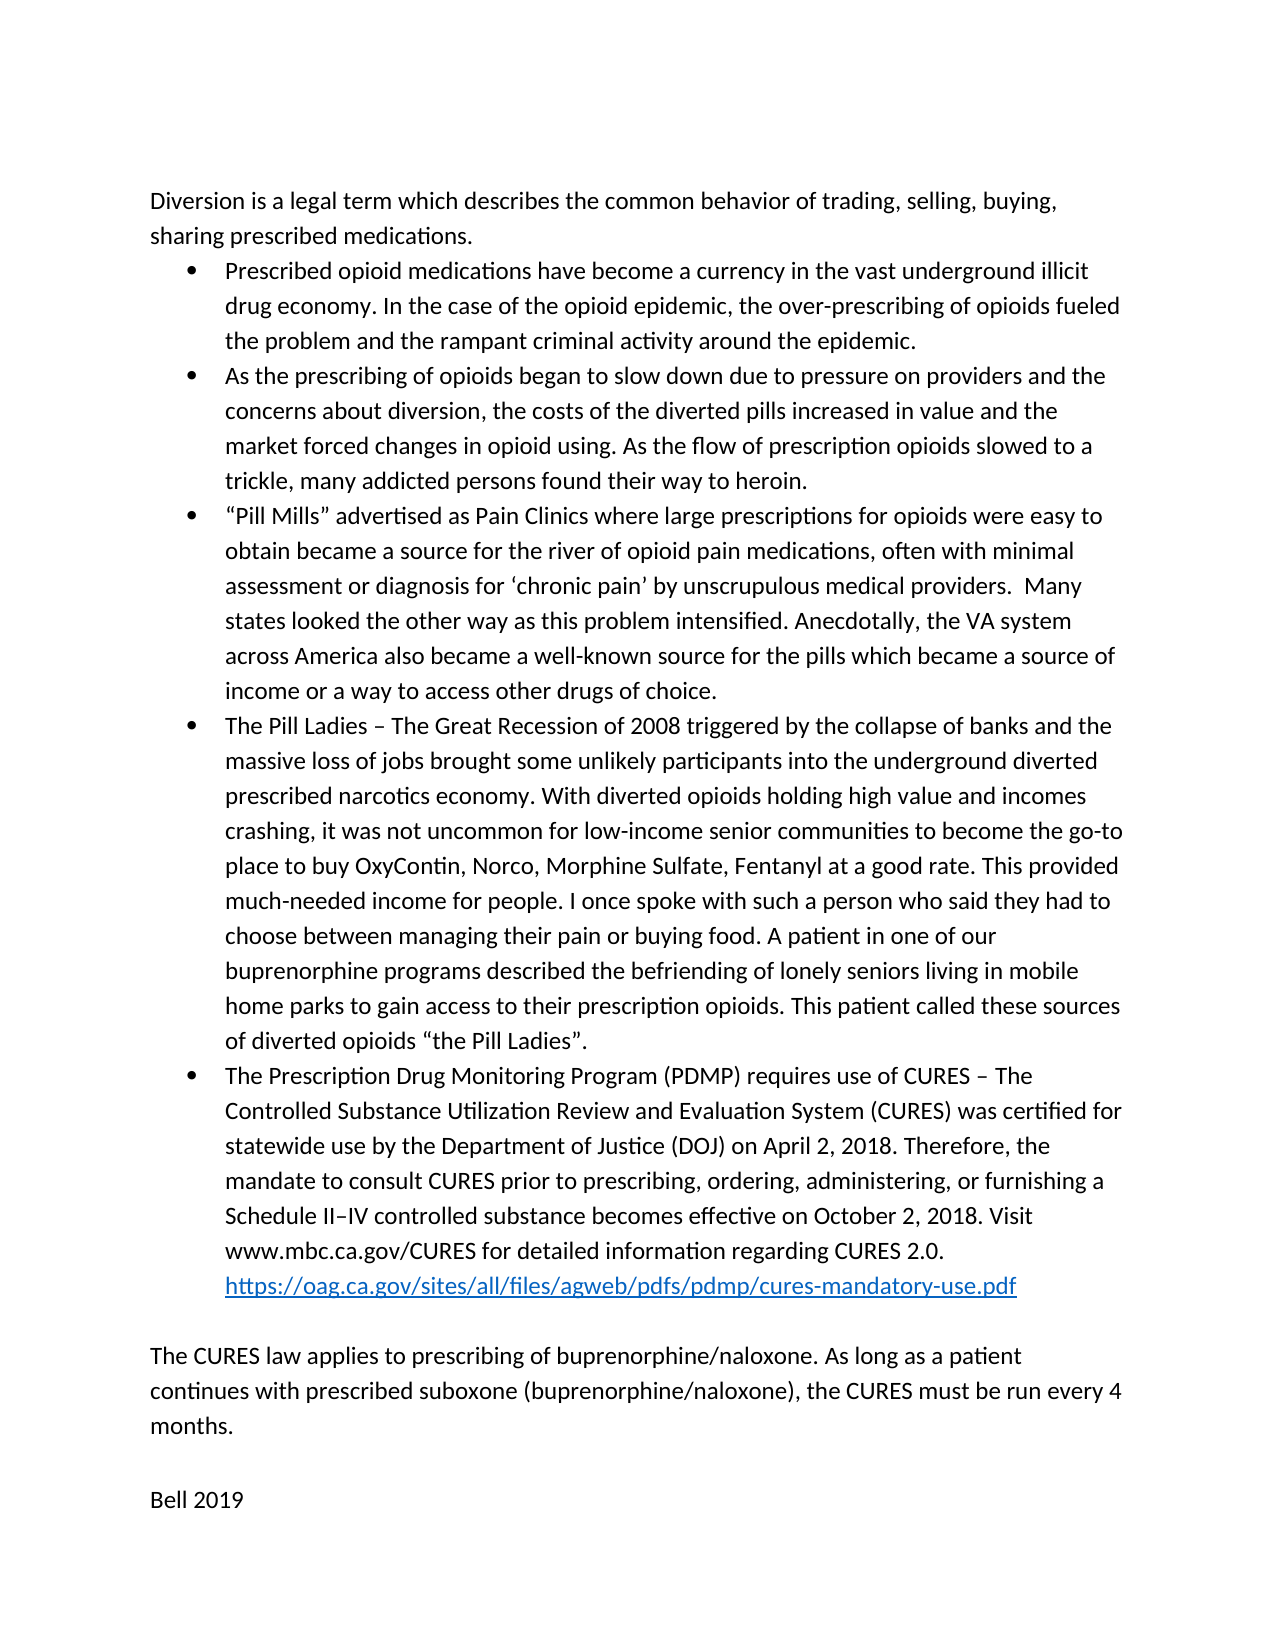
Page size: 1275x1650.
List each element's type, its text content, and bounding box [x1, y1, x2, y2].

text Diversion is a legal term which describes the common behavior of trading, selling, buying, sharing prescribed medications. [150, 185, 1125, 251]
list The Pill Ladies – The Great Recession of 2008 triggered by the collapse of banks and the massive loss of jobs brought some unlikely participants into the underground diverted prescribed narcotics economy. With diverted opioids holding high value and incomes crashing, it was not uncommon for low-income senior communities to become the go-to place to buy OxyContin, Norco, Morphine Sulfate, Fentanyl at a good rate. This provided much-needed income for people. I once spoke with such a person who said they had to choose between managing their pain or buying food. A patient in one of our buprenorphine programs described the befriending of lonely seniors living in mobile home parks to gain access to their prescription opioids. This patient called these sources of diverted opioids “the Pill Ladies”. [187, 710, 1125, 1056]
list Prescribed opioid medications have become a currency in the vast underground illicit drug economy. In the case of the opioid epidemic, the over-prescribing of opioids fueled the problem and the rampant criminal activity around the epidemic. [187, 255, 1125, 356]
list The Prescription Drug Monitoring Program (PDMP) requires use of CURES – The Controlled Substance Utilization Review and Evaluation System (CURES) was certified for statewide use by the Department of Justice (DOJ) on April 2, 2018. Therefore, the mandate to consult CURES prior to prescribing, ordering, administering, or furnishing a Schedule II–IV controlled substance becomes effective on October 2, 2018. Visit www.mbc.ca.gov/CURES for detailed information regarding CURES 2.0. [187, 1060, 1125, 1266]
list “Pill Mills” advertised as Pain Clinics where large prescriptions for opioids were easy to obtain became a source for the river of opioid pain medications, often with minimal assessment or diagnosis for ‘chronic pain’ by unscrupulous medical providers. Many states looked the other way as this problem intensified. Anecdotally, the VA system across America also became a well-known source for the pills which became a source of income or a way to access other drugs of choice. [187, 500, 1125, 706]
list As the prescribing of opioids began to slow down due to pressure on providers and the concerns about diversion, the costs of the diverted pills increased in value and the market forced changes in opioid using. As the flow of prescription opioids slowed to a trickle, many addicted persons found their way to heroin. [187, 360, 1125, 496]
text https://oag.ca.gov/sites/all/files/agweb/pdfs/pdmp/cures-mandatory-use.pdf [150, 1270, 1125, 1301]
text The CURES law applies to prescribing of buprenorphine/naloxone. As long as a patient continues with prescribed suboxone (buprenorphine/naloxone), the CURES must be run every 4 months. [150, 1340, 1125, 1441]
